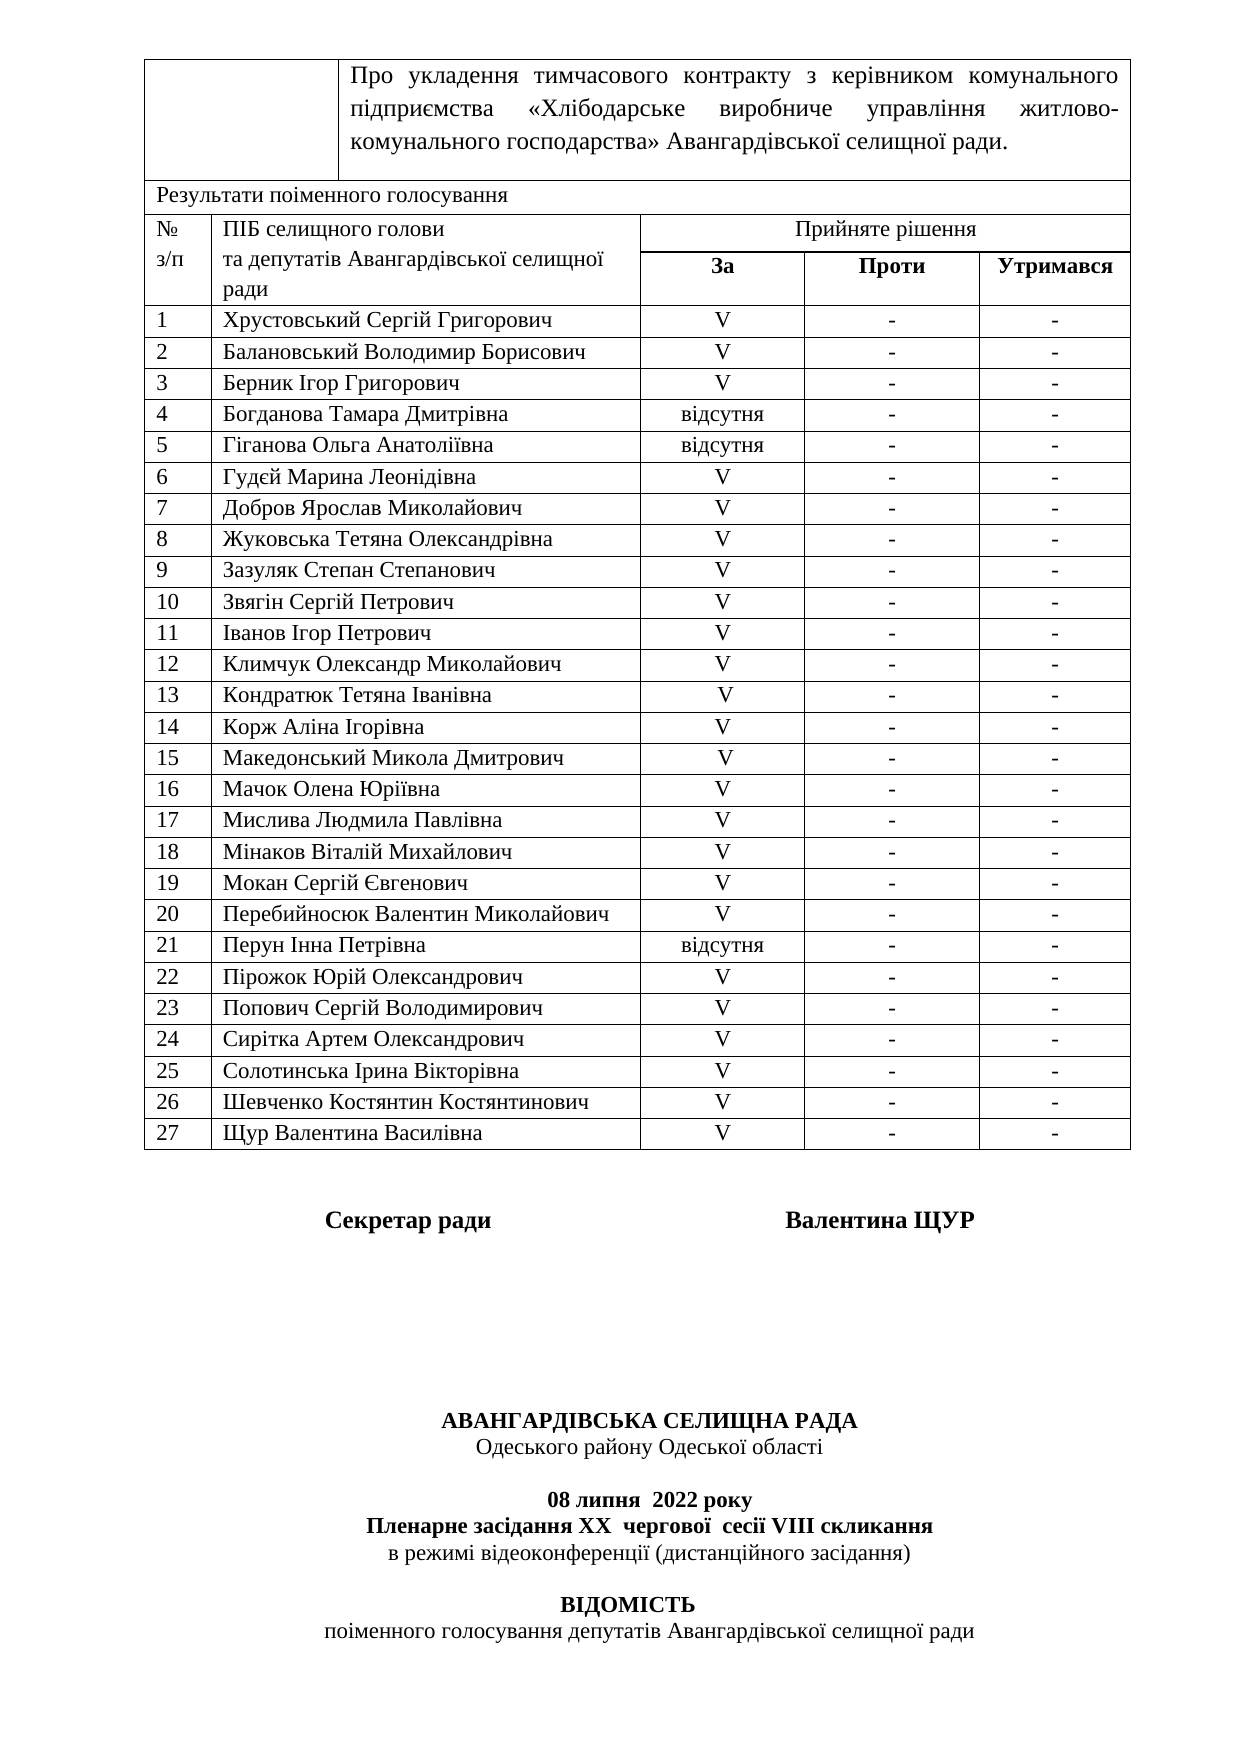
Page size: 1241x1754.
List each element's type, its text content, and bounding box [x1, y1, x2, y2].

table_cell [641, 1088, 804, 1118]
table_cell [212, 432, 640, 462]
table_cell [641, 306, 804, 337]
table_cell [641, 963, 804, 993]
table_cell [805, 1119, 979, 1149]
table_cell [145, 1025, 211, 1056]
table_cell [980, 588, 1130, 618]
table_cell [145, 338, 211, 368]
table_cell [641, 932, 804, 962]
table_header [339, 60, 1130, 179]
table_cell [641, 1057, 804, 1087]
text ВІДОМІСТЬ [148, 1591, 1152, 1618]
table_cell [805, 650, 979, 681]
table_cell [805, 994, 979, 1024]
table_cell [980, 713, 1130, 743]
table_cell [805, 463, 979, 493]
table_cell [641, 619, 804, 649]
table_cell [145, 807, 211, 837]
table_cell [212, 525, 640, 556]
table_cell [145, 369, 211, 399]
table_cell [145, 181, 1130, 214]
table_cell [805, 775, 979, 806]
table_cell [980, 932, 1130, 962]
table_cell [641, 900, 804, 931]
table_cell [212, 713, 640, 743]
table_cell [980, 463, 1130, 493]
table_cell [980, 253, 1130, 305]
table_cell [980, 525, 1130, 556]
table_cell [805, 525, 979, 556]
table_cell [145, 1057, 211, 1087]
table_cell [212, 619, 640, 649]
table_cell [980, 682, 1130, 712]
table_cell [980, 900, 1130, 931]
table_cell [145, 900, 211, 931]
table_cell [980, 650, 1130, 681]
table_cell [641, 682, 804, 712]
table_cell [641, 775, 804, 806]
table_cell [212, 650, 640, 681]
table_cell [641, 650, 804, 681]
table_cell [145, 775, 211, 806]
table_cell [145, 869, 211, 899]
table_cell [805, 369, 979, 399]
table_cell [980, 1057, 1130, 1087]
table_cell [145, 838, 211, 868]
text в режимі відеоконференції (дистанційного засідання) [148, 1538, 1152, 1565]
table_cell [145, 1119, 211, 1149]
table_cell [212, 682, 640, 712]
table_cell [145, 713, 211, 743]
text Одеського району Одеської області [148, 1433, 1152, 1459]
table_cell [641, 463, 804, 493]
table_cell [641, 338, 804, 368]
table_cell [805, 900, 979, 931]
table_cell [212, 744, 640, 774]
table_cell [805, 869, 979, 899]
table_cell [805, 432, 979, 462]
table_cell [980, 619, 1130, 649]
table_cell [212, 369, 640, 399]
text АВАНГАРДІВСЬКА СЕЛИЩНА РАДА [148, 1407, 1152, 1433]
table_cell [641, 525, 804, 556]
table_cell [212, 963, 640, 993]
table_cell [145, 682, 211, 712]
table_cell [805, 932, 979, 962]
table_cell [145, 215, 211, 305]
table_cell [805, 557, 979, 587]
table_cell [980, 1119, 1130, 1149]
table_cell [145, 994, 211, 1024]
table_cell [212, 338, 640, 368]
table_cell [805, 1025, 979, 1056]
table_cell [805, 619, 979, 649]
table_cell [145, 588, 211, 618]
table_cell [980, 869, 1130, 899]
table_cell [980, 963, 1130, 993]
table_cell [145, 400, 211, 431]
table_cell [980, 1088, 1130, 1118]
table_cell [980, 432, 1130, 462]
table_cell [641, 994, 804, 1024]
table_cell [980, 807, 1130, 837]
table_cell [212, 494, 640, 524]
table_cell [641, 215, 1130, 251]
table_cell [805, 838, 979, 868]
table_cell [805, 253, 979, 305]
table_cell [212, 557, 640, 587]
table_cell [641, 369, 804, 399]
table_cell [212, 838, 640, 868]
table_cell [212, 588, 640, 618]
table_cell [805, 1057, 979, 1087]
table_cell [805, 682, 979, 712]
text Пленарне засідання ХХ чергової сесії VІІІ скликання [148, 1512, 1152, 1538]
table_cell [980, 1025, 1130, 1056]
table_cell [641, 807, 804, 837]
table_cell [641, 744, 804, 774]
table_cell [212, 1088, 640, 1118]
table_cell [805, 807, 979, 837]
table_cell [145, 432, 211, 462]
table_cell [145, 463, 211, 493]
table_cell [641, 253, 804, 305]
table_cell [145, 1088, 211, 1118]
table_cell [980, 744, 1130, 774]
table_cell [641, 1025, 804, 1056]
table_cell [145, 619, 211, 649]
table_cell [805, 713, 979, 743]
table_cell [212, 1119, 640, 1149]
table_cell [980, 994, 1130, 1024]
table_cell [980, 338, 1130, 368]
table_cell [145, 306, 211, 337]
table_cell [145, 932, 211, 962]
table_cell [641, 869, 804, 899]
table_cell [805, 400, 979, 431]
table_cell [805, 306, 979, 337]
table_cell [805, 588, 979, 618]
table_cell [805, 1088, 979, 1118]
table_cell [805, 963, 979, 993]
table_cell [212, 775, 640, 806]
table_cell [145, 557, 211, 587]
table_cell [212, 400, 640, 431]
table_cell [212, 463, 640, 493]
text поіменного голосування депутатів Авангардівської селищної ради [148, 1618, 1152, 1644]
text 08 липня 2022 року [148, 1486, 1152, 1512]
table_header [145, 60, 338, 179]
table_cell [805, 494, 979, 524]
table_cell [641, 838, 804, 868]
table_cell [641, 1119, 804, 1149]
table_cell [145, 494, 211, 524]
text Секретар ради Валентина ЩУР [148, 1206, 1152, 1234]
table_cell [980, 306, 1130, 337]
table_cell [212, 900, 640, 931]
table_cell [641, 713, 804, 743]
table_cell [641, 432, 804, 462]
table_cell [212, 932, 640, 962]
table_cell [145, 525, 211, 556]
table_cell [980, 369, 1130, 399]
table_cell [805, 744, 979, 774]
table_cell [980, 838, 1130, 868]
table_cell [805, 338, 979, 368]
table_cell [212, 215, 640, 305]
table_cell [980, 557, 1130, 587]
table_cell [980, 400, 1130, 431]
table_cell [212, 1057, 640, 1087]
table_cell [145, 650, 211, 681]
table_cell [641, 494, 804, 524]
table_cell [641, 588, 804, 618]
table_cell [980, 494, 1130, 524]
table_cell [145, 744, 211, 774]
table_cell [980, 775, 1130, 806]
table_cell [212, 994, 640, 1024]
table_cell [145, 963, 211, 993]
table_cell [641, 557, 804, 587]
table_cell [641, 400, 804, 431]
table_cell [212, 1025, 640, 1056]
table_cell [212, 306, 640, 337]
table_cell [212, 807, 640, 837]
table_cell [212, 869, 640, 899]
